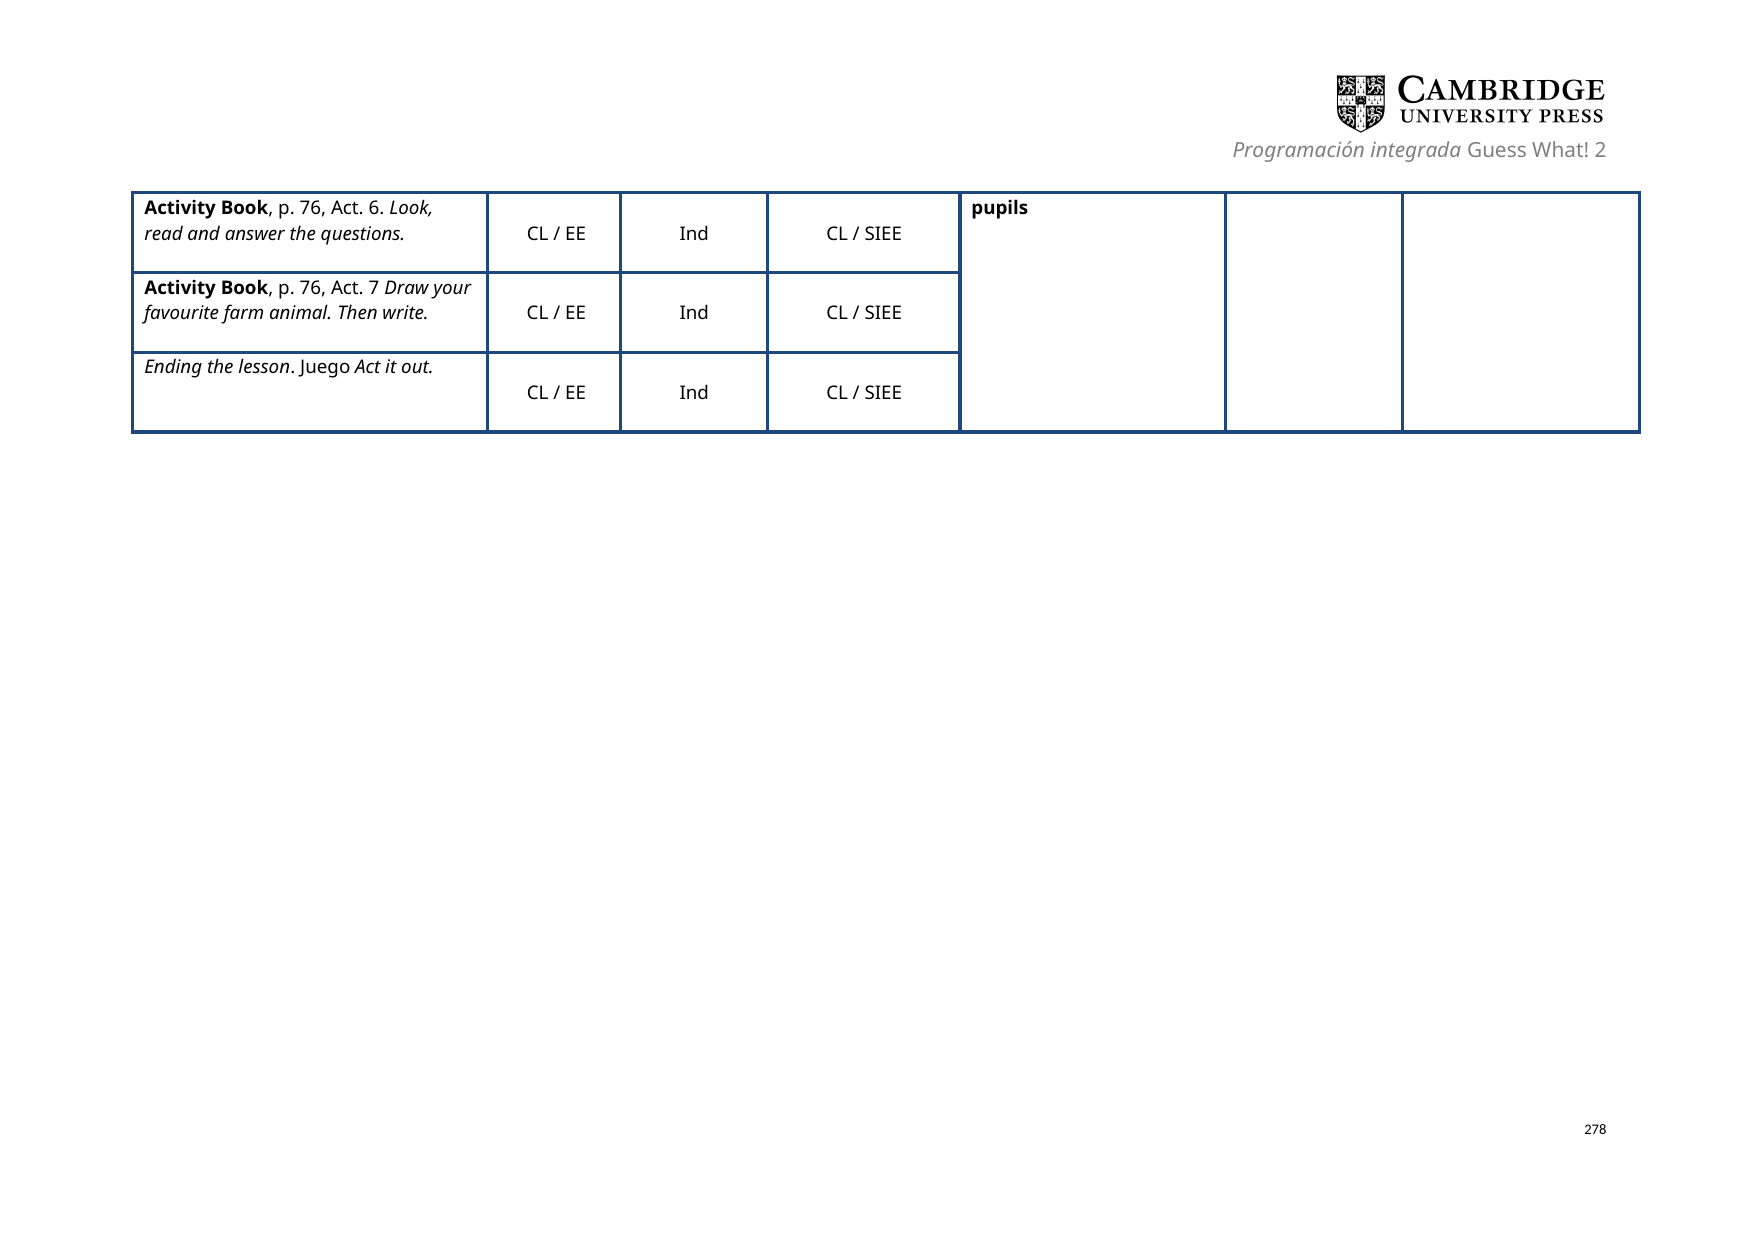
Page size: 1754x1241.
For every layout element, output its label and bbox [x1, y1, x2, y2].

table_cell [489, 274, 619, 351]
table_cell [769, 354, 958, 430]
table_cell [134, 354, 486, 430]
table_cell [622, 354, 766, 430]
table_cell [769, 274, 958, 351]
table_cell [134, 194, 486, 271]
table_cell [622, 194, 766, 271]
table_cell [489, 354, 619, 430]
picture [1334, 73, 1607, 135]
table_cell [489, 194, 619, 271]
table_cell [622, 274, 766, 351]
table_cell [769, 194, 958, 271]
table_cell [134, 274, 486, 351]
